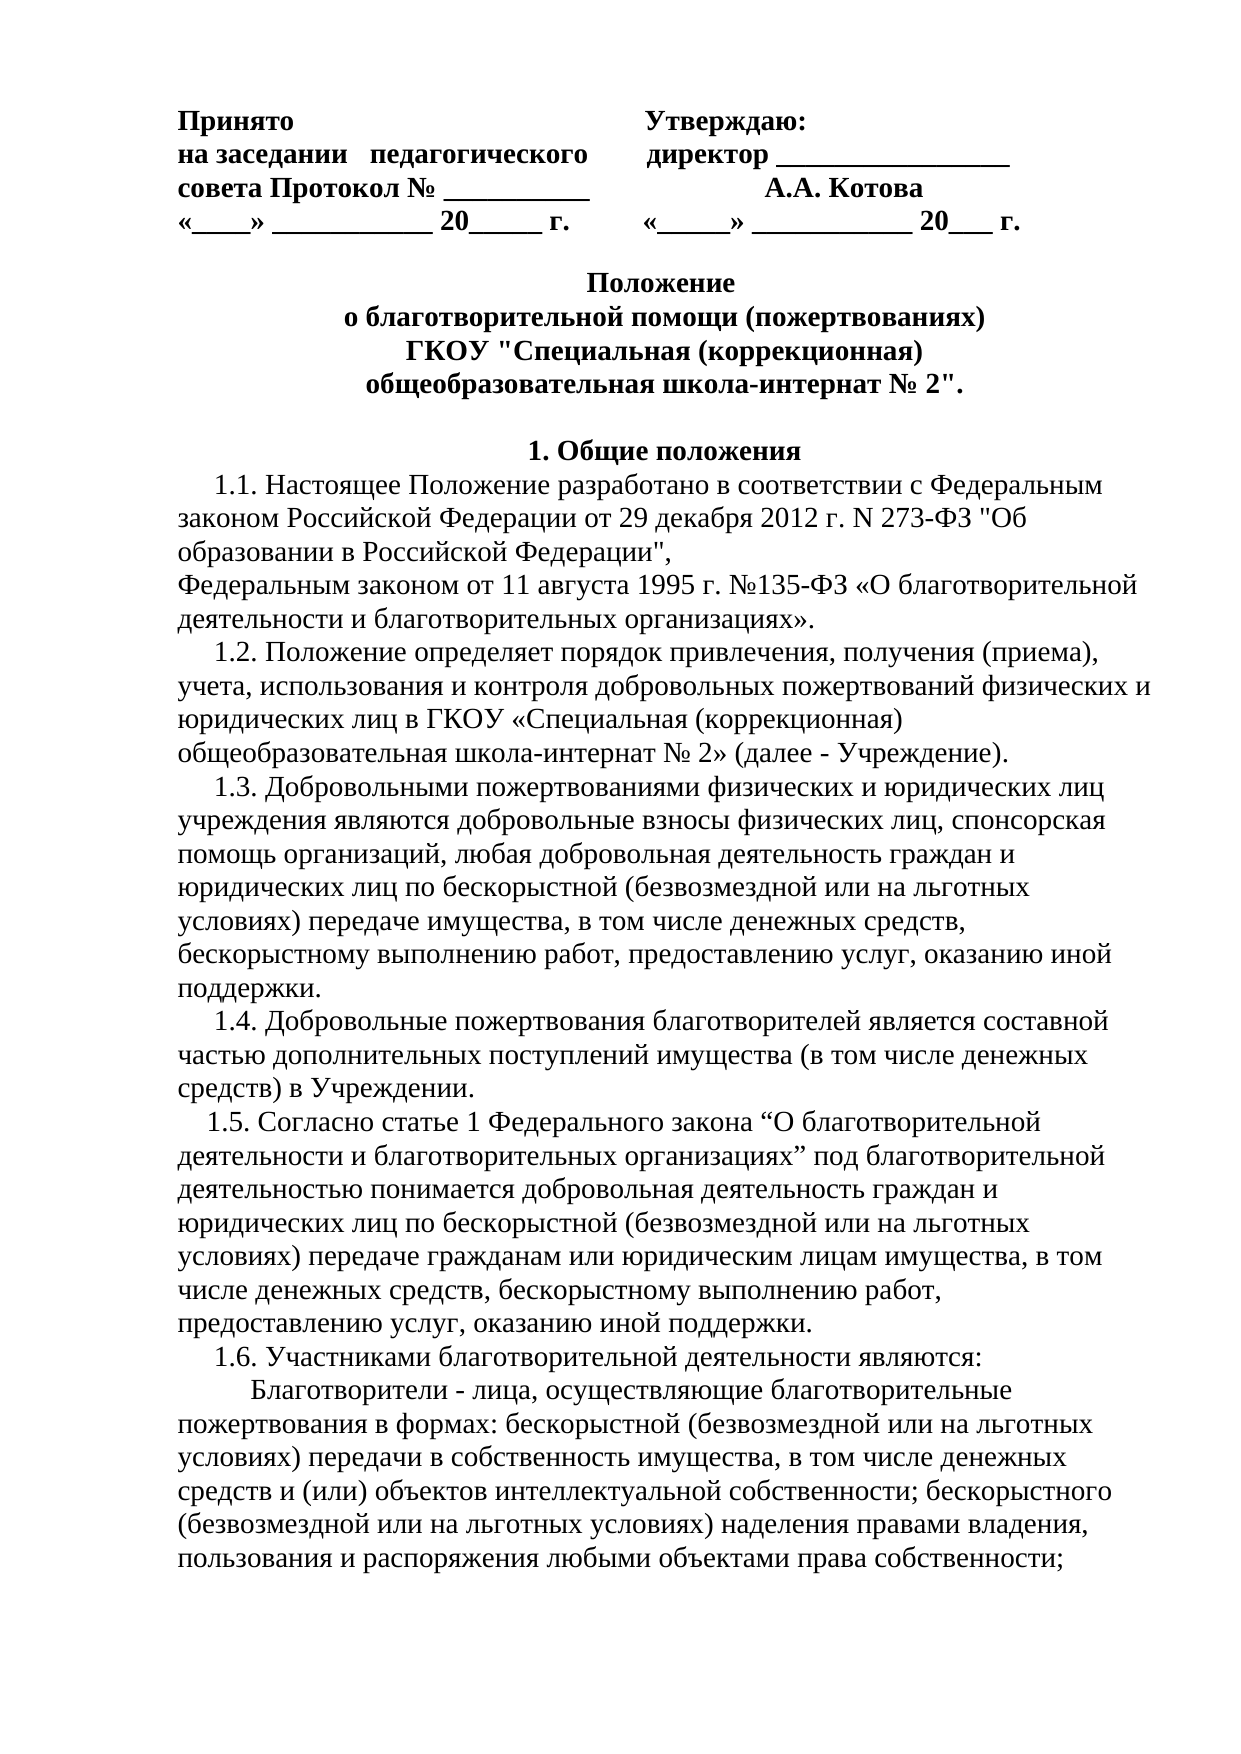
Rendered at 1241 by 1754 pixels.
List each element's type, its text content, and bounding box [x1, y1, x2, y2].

subtitle Принято Утверждаю: [177, 103, 1152, 136]
text общеобразовательная школа-интернат № 2". [177, 366, 1152, 400]
text 1.2. Положение определяет порядок привлечения, получения (приема), учета, использования и контроля добровольных пожертвований физических и юридических лиц в ГКОУ «Специальная (коррекционная) общеобразовательная школа-интернат № 2» (далее - Учреждение). [177, 634, 1152, 769]
text совета Протокол № __________ А.А. Котова [177, 170, 1152, 203]
text ГКОУ "Специальная (коррекционная) [177, 333, 1152, 366]
text 1.1. Настоящее Положение разработано в соответствии с Федеральным законом Российской Федерации от 29 декабря 2012 г. N 273-ФЗ "Об образовании в Российской Федерации", Федеральным законом от 11 августа 1995 г. №135-ФЗ «О благотворительной деятельности и благотворительных организациях». [177, 467, 1152, 634]
text 1.5. Согласно статье 1 Федерального закона “О благотворительной деятельности и благотворительных организациях” под благотворительной деятельностью понимается добровольная деятельность граждан и юридических лиц по бескорыстной (безвозмездной или на льготных условиях) передаче гражданам или юридическим лицам имущества, в том числе денежных средств, бескорыстному выполнению работ, предоставлению услуг, оказанию иной поддержки. [177, 1104, 1152, 1339]
text Положение [177, 266, 1152, 299]
text 1.6. Участниками благотворительной деятельности являются: [177, 1339, 1152, 1372]
text на заседании педагогического директор ________________ [177, 136, 1152, 170]
text 1. Общие положения [177, 433, 1152, 467]
text о благотворительной помощи (пожертвованиях) [177, 299, 1152, 333]
text 1.4. Добровольные пожертвования благотворителей является составной частью дополнительных поступлений имущества (в том числе денежных средств) в Учреждении. [177, 1003, 1152, 1104]
text «____» ___________ 20_____ г. «_____» ___________ 20___ г. [177, 203, 1152, 237]
text 1.3. Добровольными пожертвованиями физических и юридических лиц учреждения являются добровольные взносы физических лиц, спонсорская помощь организаций, любая добровольная деятельность граждан и юридических лиц по бескорыстной (безвозмездной или на льготных условиях) передаче имущества, в том числе денежных средств, бескорыстному выполнению работ, предоставлению услуг, оказанию иной поддержки. [177, 769, 1152, 1003]
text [177, 1372, 1152, 1574]
